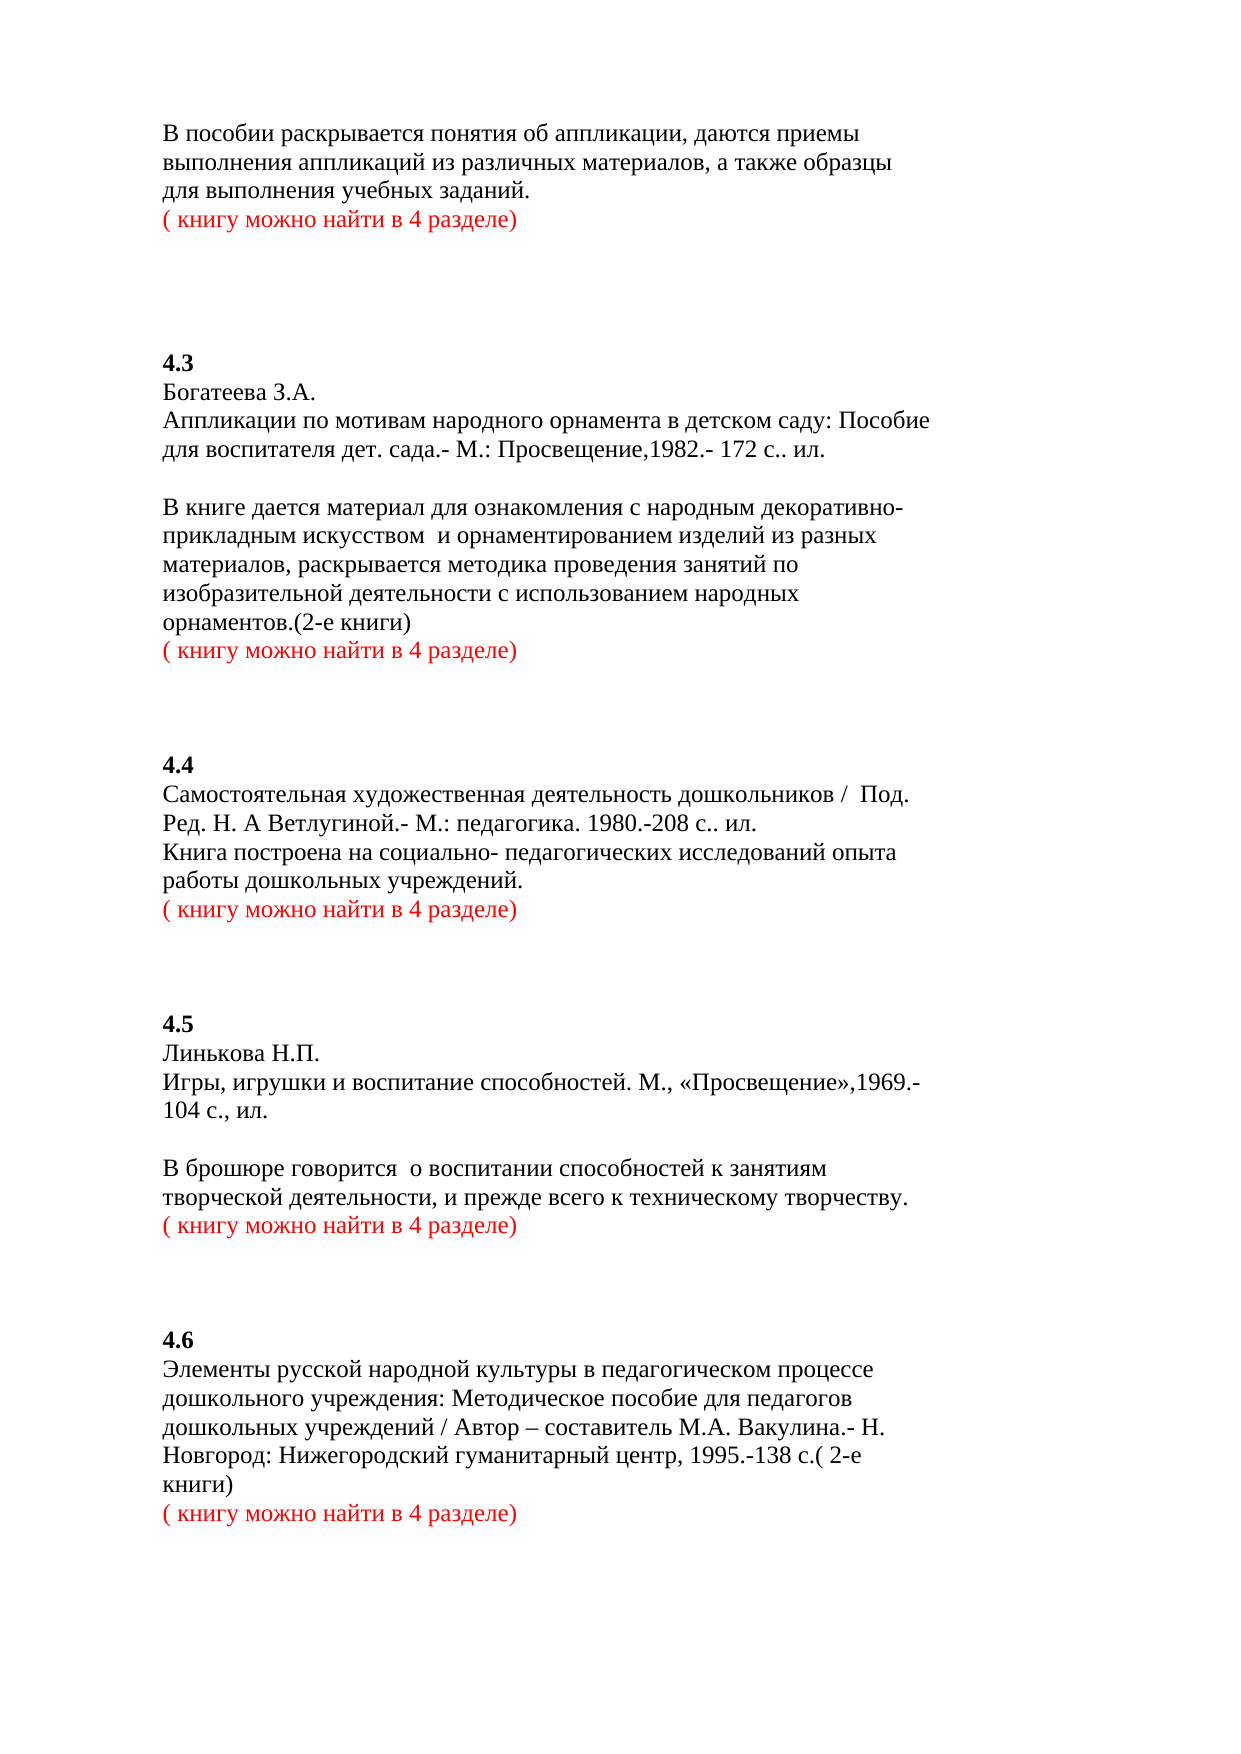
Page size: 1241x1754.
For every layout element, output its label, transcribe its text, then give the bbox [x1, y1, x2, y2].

text В брошюре говорится о воспитании способностей к занятиям творческой деятельности, и прежде всего к техническому творчеству. [162, 1153, 930, 1211]
text Линькова Н.П. [162, 1038, 930, 1067]
text Аппликации по мотивам народного орнамента в детском саду: Пособие для воспитателя дет. сада.- М.: Просвещение,1982.- 172 с.. ил. [162, 406, 930, 463]
text Игры, игрушки и воспитание способностей. М., «Просвещение»,1969.-104 с., ил. [162, 1067, 930, 1124]
text Самостоятельная художественная деятельность дошкольников / Под. Ред. Н. А Ветлугиной.- М.: педагогика. 1980.-208 с.. ил. [162, 779, 930, 837]
text ( книгу можно найти в 4 разделе) [162, 894, 930, 923]
text 4.4 [162, 751, 930, 779]
text Книга построена на социально- педагогических исследований опыта работы дошкольных учреждений. [162, 837, 930, 894]
text 4.6 [162, 1326, 930, 1354]
text 4.5 [162, 1009, 930, 1038]
text Богатеева З.А. [162, 377, 930, 406]
text ( книгу можно найти в 4 разделе) [162, 636, 930, 664]
text 4.3 [162, 348, 930, 377]
text Элементы русской народной культуры в педагогическом процессе дошкольного учреждения: Методическое пособие для педагогов дошкольных учреждений / Автор – составитель М.А. Вакулина.- Н. Новгород: Нижегородский гуманитарный центр, 1995.-138 с.( 2-е книги) [162, 1354, 930, 1498]
text В пособии раскрывается понятия об аппликации, даются приемы выполнения аппликаций из различных материалов, а также образцы для выполнения учебных заданий. [162, 118, 930, 204]
text ( книгу можно найти в 4 разделе) [162, 1498, 930, 1527]
text ( книгу можно найти в 4 разделе) [162, 1211, 930, 1239]
text ( книгу можно найти в 4 разделе) [162, 204, 930, 233]
